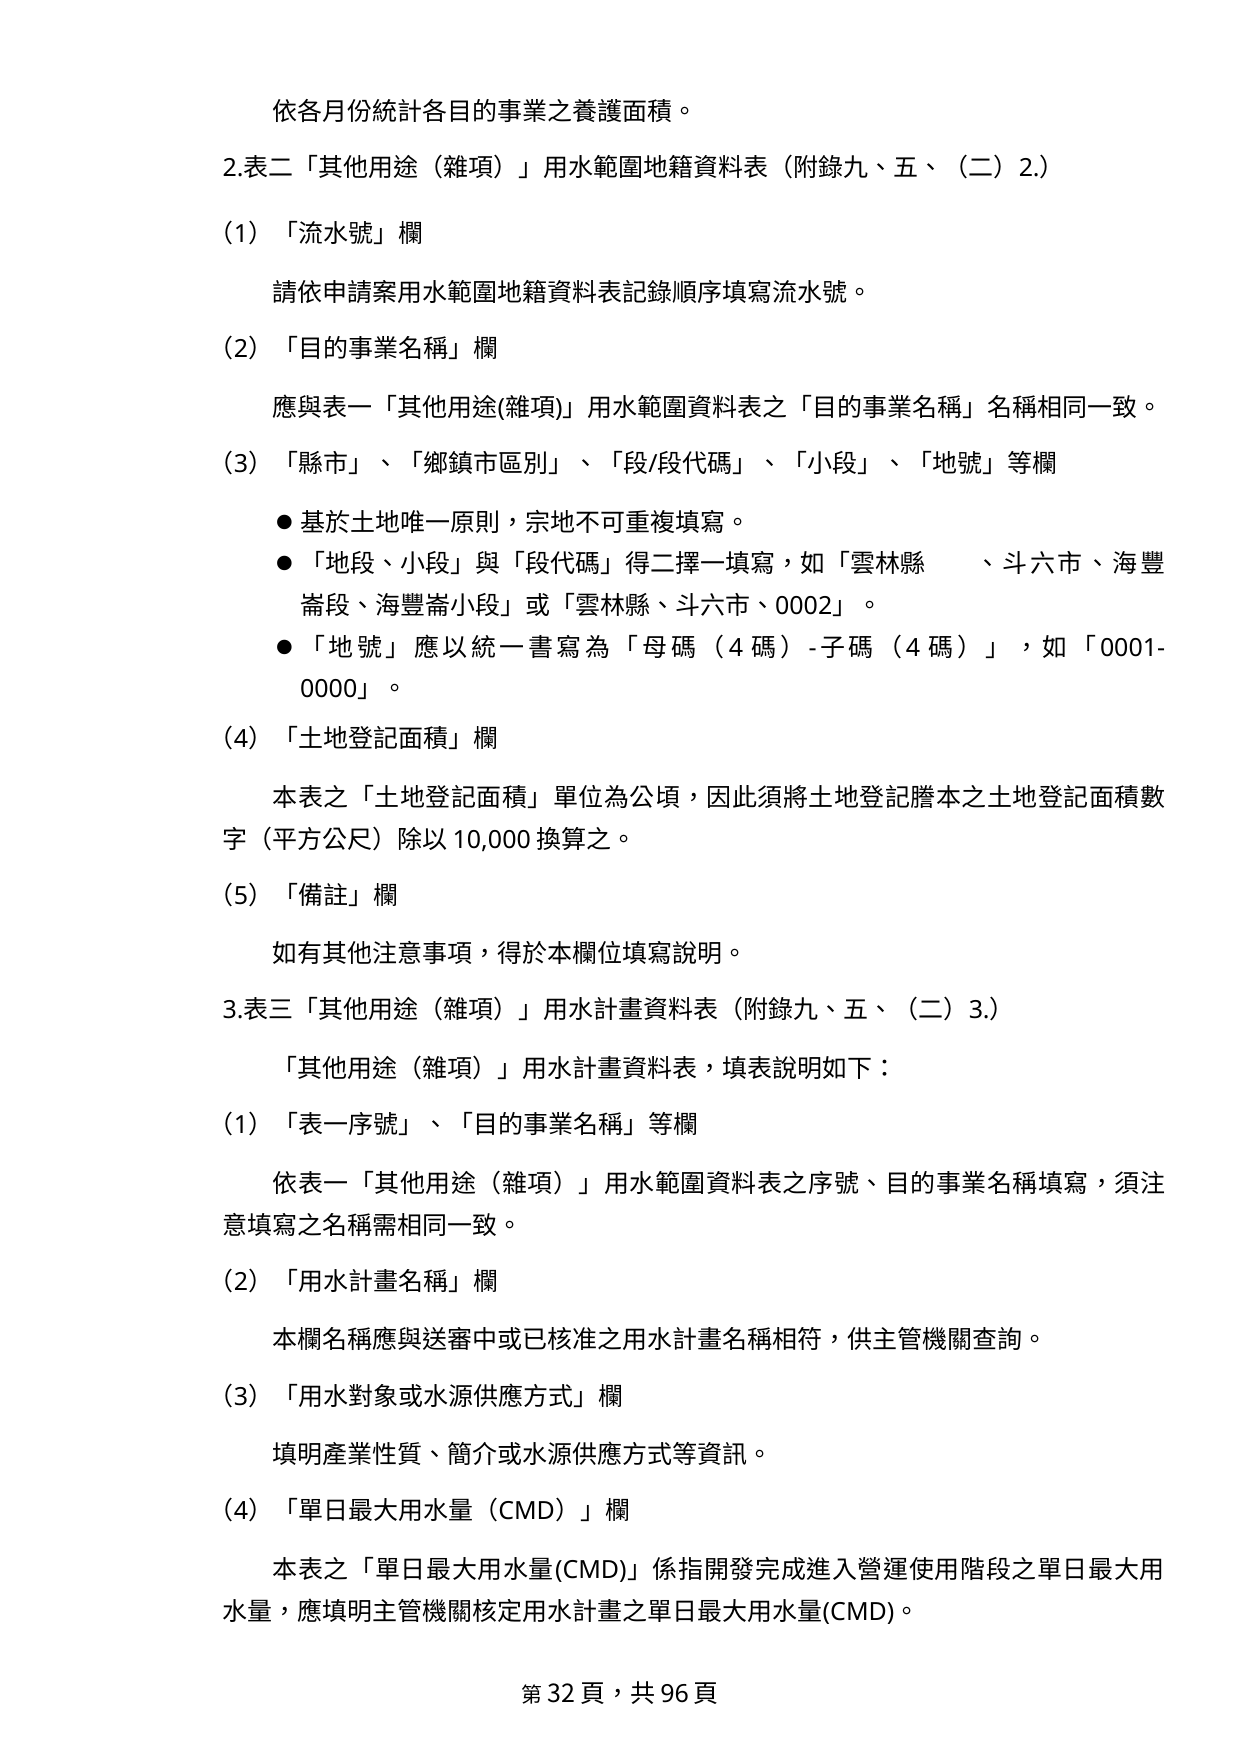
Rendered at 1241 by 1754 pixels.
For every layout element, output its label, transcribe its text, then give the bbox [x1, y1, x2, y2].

subtitle 「單日最大用水量（CMD）」欄 [252, 1491, 1165, 1527]
subtitle 「土地登記面積」欄 [252, 719, 1165, 755]
text 填明產業性質、簡介或水源供應方式等資訊。 [222, 1430, 1165, 1472]
subtitle 「用水對象或水源供應方式」欄 [252, 1376, 1165, 1412]
text 依表一「其他用途（雜項）」用水範圍資料表之序號、目的事業名稱填寫，須注意填寫之名稱需相同一致。 [222, 1159, 1165, 1242]
text 本欄名稱應與送審中或已核准之用水計畫名稱相符，供主管機關查詢。 [222, 1316, 1165, 1357]
text 應與表一「其他用途(雜項)」用水範圍資料表之「目的事業名稱」名稱相同一致。 [222, 383, 1165, 425]
text 如有其他注意事項，得於本欄位填寫說明。 [222, 929, 1165, 971]
subtitle 「目的事業名稱」欄 [252, 329, 1165, 365]
text 請依申請案用水範圍地籍資料表記錄順序填寫流水號。 [222, 268, 1165, 310]
text 本表之「土地登記面積」單位為公頃，因此須將土地登記謄本之土地登記面積數字（平方公尺）除以10,000換算之。 [222, 773, 1165, 856]
subtitle 「地號」應以統一書寫為「母碼（4碼）-子碼（4碼）」，如「0001-0000」。 [275, 623, 1165, 706]
subtitle 「用水計畫名稱」欄 [252, 1261, 1165, 1297]
subtitle 「縣市」、「鄉鎮市區別」、「段/段代碼」、「小段」、「地號」等欄 [252, 443, 1165, 480]
subtitle 「表一序號」、「目的事業名稱」等欄 [252, 1105, 1165, 1141]
subtitle 「地段、小段」與「段代碼」得二擇一填寫，如「雲林縣 、斗六市、海豐崙段、海豐崙小段」或「雲林縣、斗六市、0002」。 [275, 539, 1165, 623]
subtitle 「備註」欄 [252, 875, 1165, 911]
subtitle 表二「其他用途（雜項）」用水範圍地籍資料表（附錄九、五、（二）2.） [223, 147, 1165, 183]
text 「其他用途（雜項）」用水計畫資料表，填表說明如下： [222, 1044, 1165, 1086]
subtitle 表三「其他用途（雜項）」用水計畫資料表（附錄九、五、（二）3.） [223, 990, 1165, 1026]
subtitle 「流水號」欄 [252, 214, 1165, 250]
text 本表之「單日最大用水量(CMD)」係指開發完成進入營運使用階段之單日最大用水量，應填明主管機關核定用水計畫之單日最大用水量(CMD)。 [222, 1545, 1165, 1628]
text 依各月份統計各目的事業之養護面積。 [222, 87, 1165, 128]
subtitle 基於土地唯一原則，宗地不可重複填寫。 [275, 498, 1165, 539]
